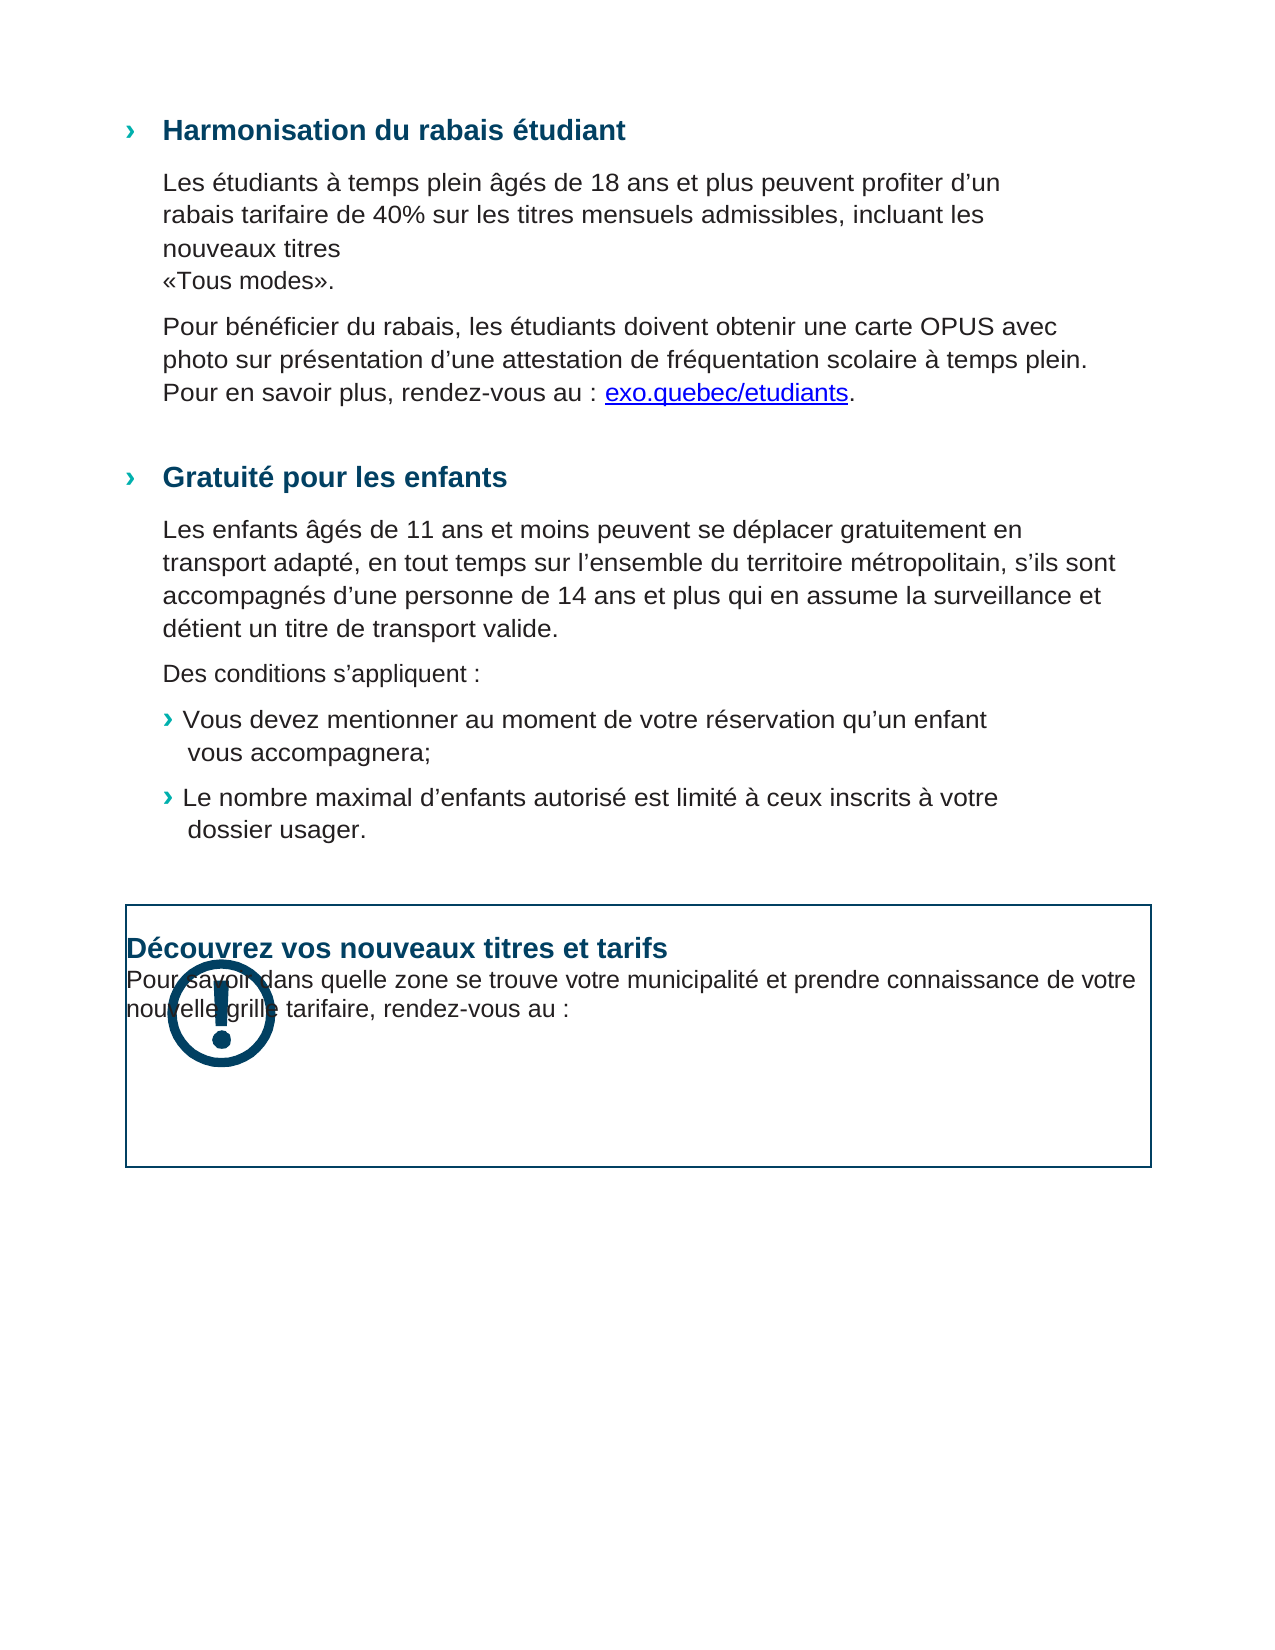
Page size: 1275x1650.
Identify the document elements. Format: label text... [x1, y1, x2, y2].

text › Harmonisation du rabais étudiant [125, 111, 1143, 146]
text › Gratuité pour les enfants [125, 458, 1143, 494]
text › Vous devez mentionner au moment de votre réservation qu’un enfant vous accompagnera; [162, 699, 1017, 766]
text › Le nombre maximal d’enfants autorisé est limité à ceux inscrits à votre dossier usager. [162, 777, 1002, 844]
text «Tous modes». [162, 267, 1167, 295]
text Pour bénéficier du rabais, les étudiants doivent obtenir une carte OPUS avec photo sur présentation d’une attestation de fréquentation scolaire à temps plein. Pour en savoir plus, rendez-vous au : exo.quebec/etudiants. [162, 312, 1120, 407]
text Les enfants âgés de 11 ans et moins peuvent se déplacer gratuitement en transport adapté, en tout temps sur l’ensemble du territoire métropolitain, s’ils sont accompagnés d’une personne de 14 ans et plus qui en assume la surveillance et détient un titre de transport valide. [162, 515, 1120, 643]
text Les étudiants à temps plein âgés de 18 ans et plus peuvent profiter d’un rabais tarifaire de 40% sur les titres mensuels admissibles, incluant les nouveaux titres [162, 167, 1077, 262]
picture [212, 1030, 231, 1049]
text Des conditions s’appliquent : [162, 659, 1167, 688]
